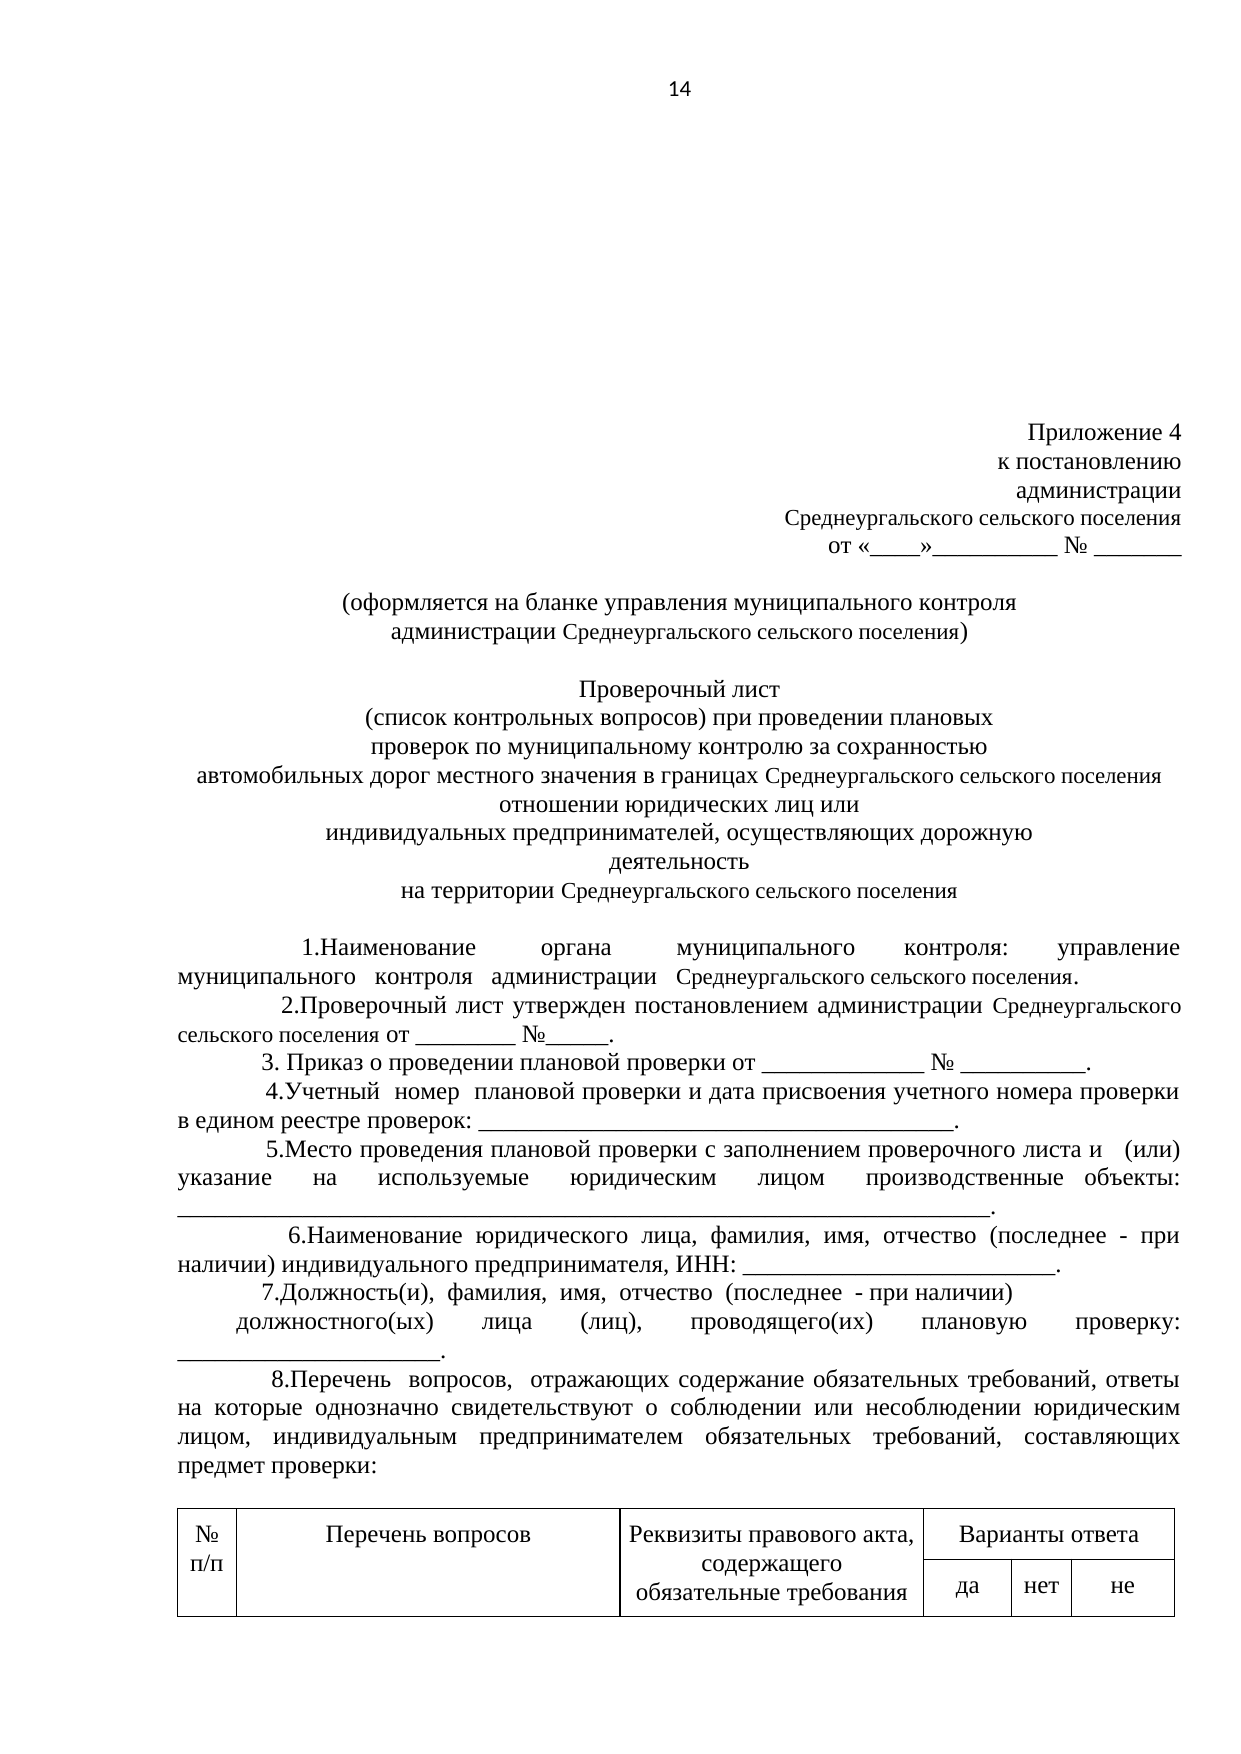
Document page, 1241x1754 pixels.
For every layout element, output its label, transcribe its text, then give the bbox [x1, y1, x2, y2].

table_cell нет [1012, 1560, 1071, 1616]
text Среднеургальского сельского поселения [177, 503, 1181, 530]
text 4.Учетный номер плановой проверки и дата присвоения учетного номера проверки в едином реестре проверок: ______________________________________. [177, 1076, 1181, 1134]
table_cell не требуется [1072, 1560, 1174, 1616]
table_header № п/п [178, 1509, 236, 1616]
text индивидуальных предпринимателей, осуществляющих дорожную [177, 817, 1181, 846]
text деятельность [177, 846, 1181, 875]
text 5.Место проведения плановой проверки с заполнением проверочного листа и (или) указание на используемые юридическим лицом производственные объекты: _________________________________________________________________. [177, 1134, 1181, 1220]
text на территории Среднеургальского сельского поселения [177, 875, 1181, 904]
text от «____»__________ № _______ [177, 530, 1181, 559]
text 8.Перечень вопросов, отражающих содержание обязательных требований, ответы на которые однозначно свидетельствуют о соблюдении или несоблюдении юридическим лицом, индивидуальным предпринимателем обязательных требований, составляющих предмет проверки: [177, 1364, 1181, 1479]
text 2.Проверочный лист утвержден постановлением администрации Среднеургальского сельского поселения от ________ №_____. [177, 990, 1181, 1047]
text 7.Должность(и), фамилия, имя, отчество (последнее - при наличии) [177, 1277, 1181, 1306]
text администрации Среднеургальского сельского поселения) [177, 616, 1181, 645]
text 1.Наименование органа муниципального контроля: управление муниципального контроля администрации Среднеургальского сельского поселения. [177, 932, 1181, 990]
text проверок по муниципальному контролю за сохранностью [177, 731, 1181, 760]
text (список контрольных вопросов) при проведении плановых [177, 702, 1181, 731]
text 3. Приказ о проведении плановой проверки от _____________ № __________. [177, 1047, 1181, 1076]
table_header Реквизиты правового акта, содержащего обязательные требования [621, 1509, 923, 1616]
text администрации [177, 475, 1181, 503]
table_cell да [924, 1560, 1011, 1616]
text Проверочный лист [177, 674, 1181, 702]
text к постановлению [177, 446, 1181, 475]
text Приложение 4 [177, 417, 1181, 446]
table_header Перечень вопросов [237, 1509, 619, 1616]
text автомобильных дорог местного значения в границах Среднеургальского сельского поселения отношении юридических лиц или [177, 760, 1181, 817]
text (оформляется на бланке управления муниципального контроля [177, 587, 1181, 616]
text 6.Наименование юридического лица, фамилия, имя, отчество (последнее - при наличии) индивидуального предпринимателя, ИНН: _________________________. [177, 1220, 1181, 1277]
table_header Варианты ответа [924, 1509, 1174, 1558]
text должностного(ых) лица (лиц), проводящего(их) плановую проверку: _____________________. [177, 1306, 1181, 1364]
